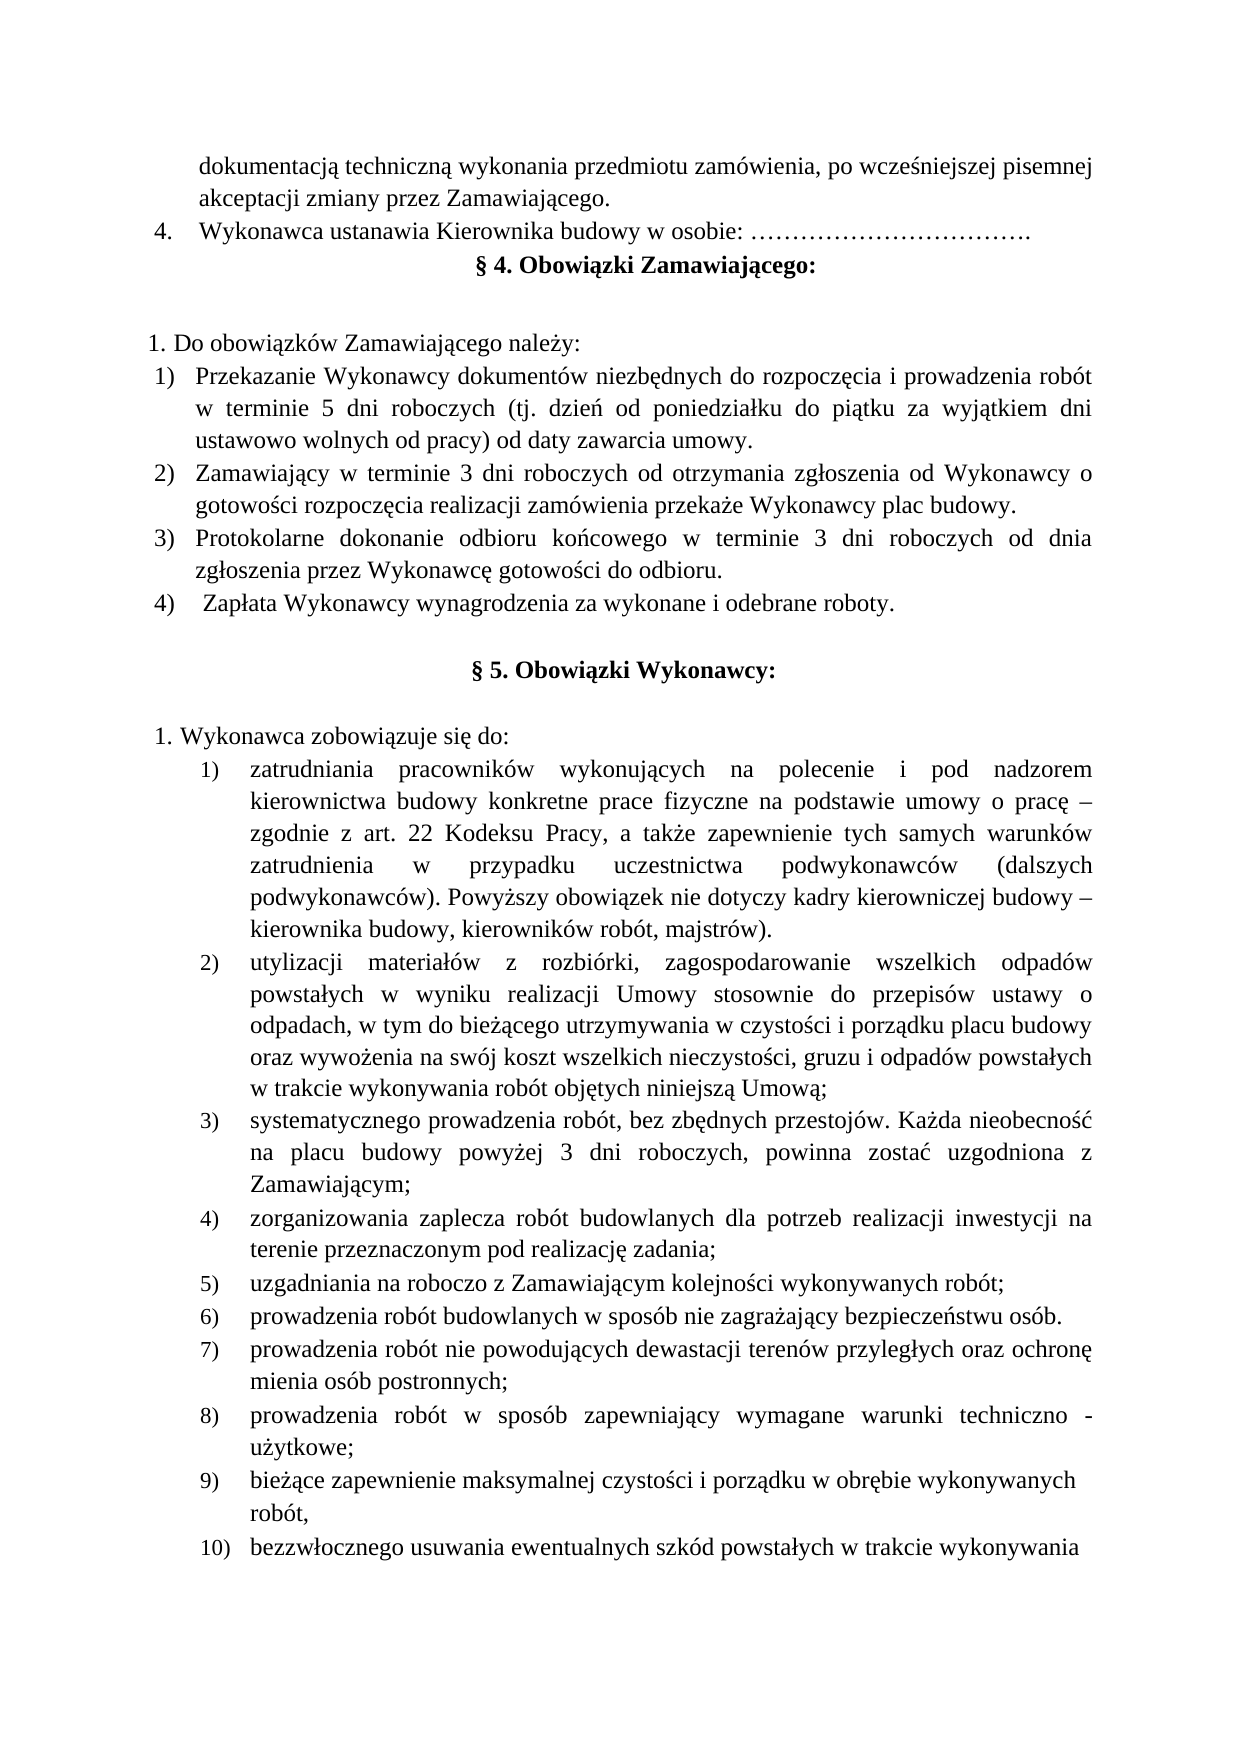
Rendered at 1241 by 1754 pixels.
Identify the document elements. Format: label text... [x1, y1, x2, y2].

list prowadzenia robót nie powodujących dewastacji terenów przyległych oraz ochronę mienia osób postronnych; [200, 1334, 1093, 1395]
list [154, 151, 1093, 212]
list Wykonawca ustanawia Kierownika budowy w osobie: ……………………………. [154, 216, 1093, 245]
list utylizacji materiałów z rozbiórki, zagospodarowanie wszelkich odpadów powstałych w wyniku realizacji Umowy stosownie do przepisów ustawy o odpadach, w tym do bieżącego utrzymywania w czystości i porządku placu budowy oraz wywożenia na swój koszt wszelkich nieczystości, gruzu i odpadów powstałych w trakcie wykonywania robót objętych niniejszą Umową; [200, 947, 1093, 1102]
list prowadzenia robót w sposób zapewniający wymagane warunki techniczno - użytkowe; [200, 1400, 1093, 1460]
list zatrudniania pracowników wykonujących na polecenie i pod nadzorem kierownictwa budowy konkretne prace fizyczne na podstawie umowy o pracę – zgodnie z art. 22 Kodeksu Pracy, a także zapewnienie tych samych warunków zatrudnienia w przypadku uczestnictwa podwykonawców (dalszych podwykonawców). Powyższy obowiązek nie dotyczy kadry kierowniczej budowy – kierownika budowy, kierowników robót, majstrów). [200, 754, 1093, 943]
list systematycznego prowadzenia robót, bez zbędnych przestojów. Każda nieobecność na placu budowy powyżej 3 dni roboczych, powinna zostać uzgodniona z Zamawiającym; [200, 1106, 1093, 1198]
list Protokolarne dokonanie odbioru końcowego w terminie 3 dni roboczych od dnia zgłoszenia przez Wykonawcę gotowości do odbioru. [154, 523, 1093, 584]
list prowadzenia robót budowlanych w sposób nie zagrażający bezpieczeństwu osób. [200, 1301, 1093, 1330]
list zorganizowania zaplecza robót budowlanych dla potrzeb realizacji inwestycji na terenie przeznaczonym pod realizację zadania; [200, 1203, 1093, 1263]
text robót, [250, 1498, 1093, 1527]
text 1. Wykonawca zobowiązuje się do: [154, 721, 1093, 750]
list Zamawiający w terminie 3 dni roboczych od otrzymania zgłoszenia od Wykonawcy o gotowości rozpoczęcia realizacji zamówienia przekaże Wykonawcy plac budowy. [154, 458, 1093, 519]
list bezzwłocznego usuwania ewentualnych szkód powstałych w trakcie wykonywania [200, 1532, 1093, 1560]
text § 5. Obowiązki Wykonawcy: [154, 656, 1093, 684]
list Zapłata Wykonawcy wynagrodzenia za wykonane i odebrane roboty. [154, 588, 1093, 617]
text § 4. Obowiązki Zamawiającego: [198, 250, 1093, 278]
list uzgadniania na roboczo z Zamawiającym kolejności wykonywanych robót; [200, 1268, 1093, 1297]
text 1. Do obowiązków Zamawiającego należy: [147, 328, 1093, 356]
list bieżące zapewnienie maksymalnej czystości i porządku w obrębie wykonywanych [200, 1465, 1093, 1494]
list Przekazanie Wykonawcy dokumentów niezbędnych do rozpoczęcia i prowadzenia robót w terminie 5 dni roboczych (tj. dzień od poniedziałku do piątku za wyjątkiem dni ustawowo wolnych od pracy) od daty zawarcia umowy. [154, 361, 1093, 453]
